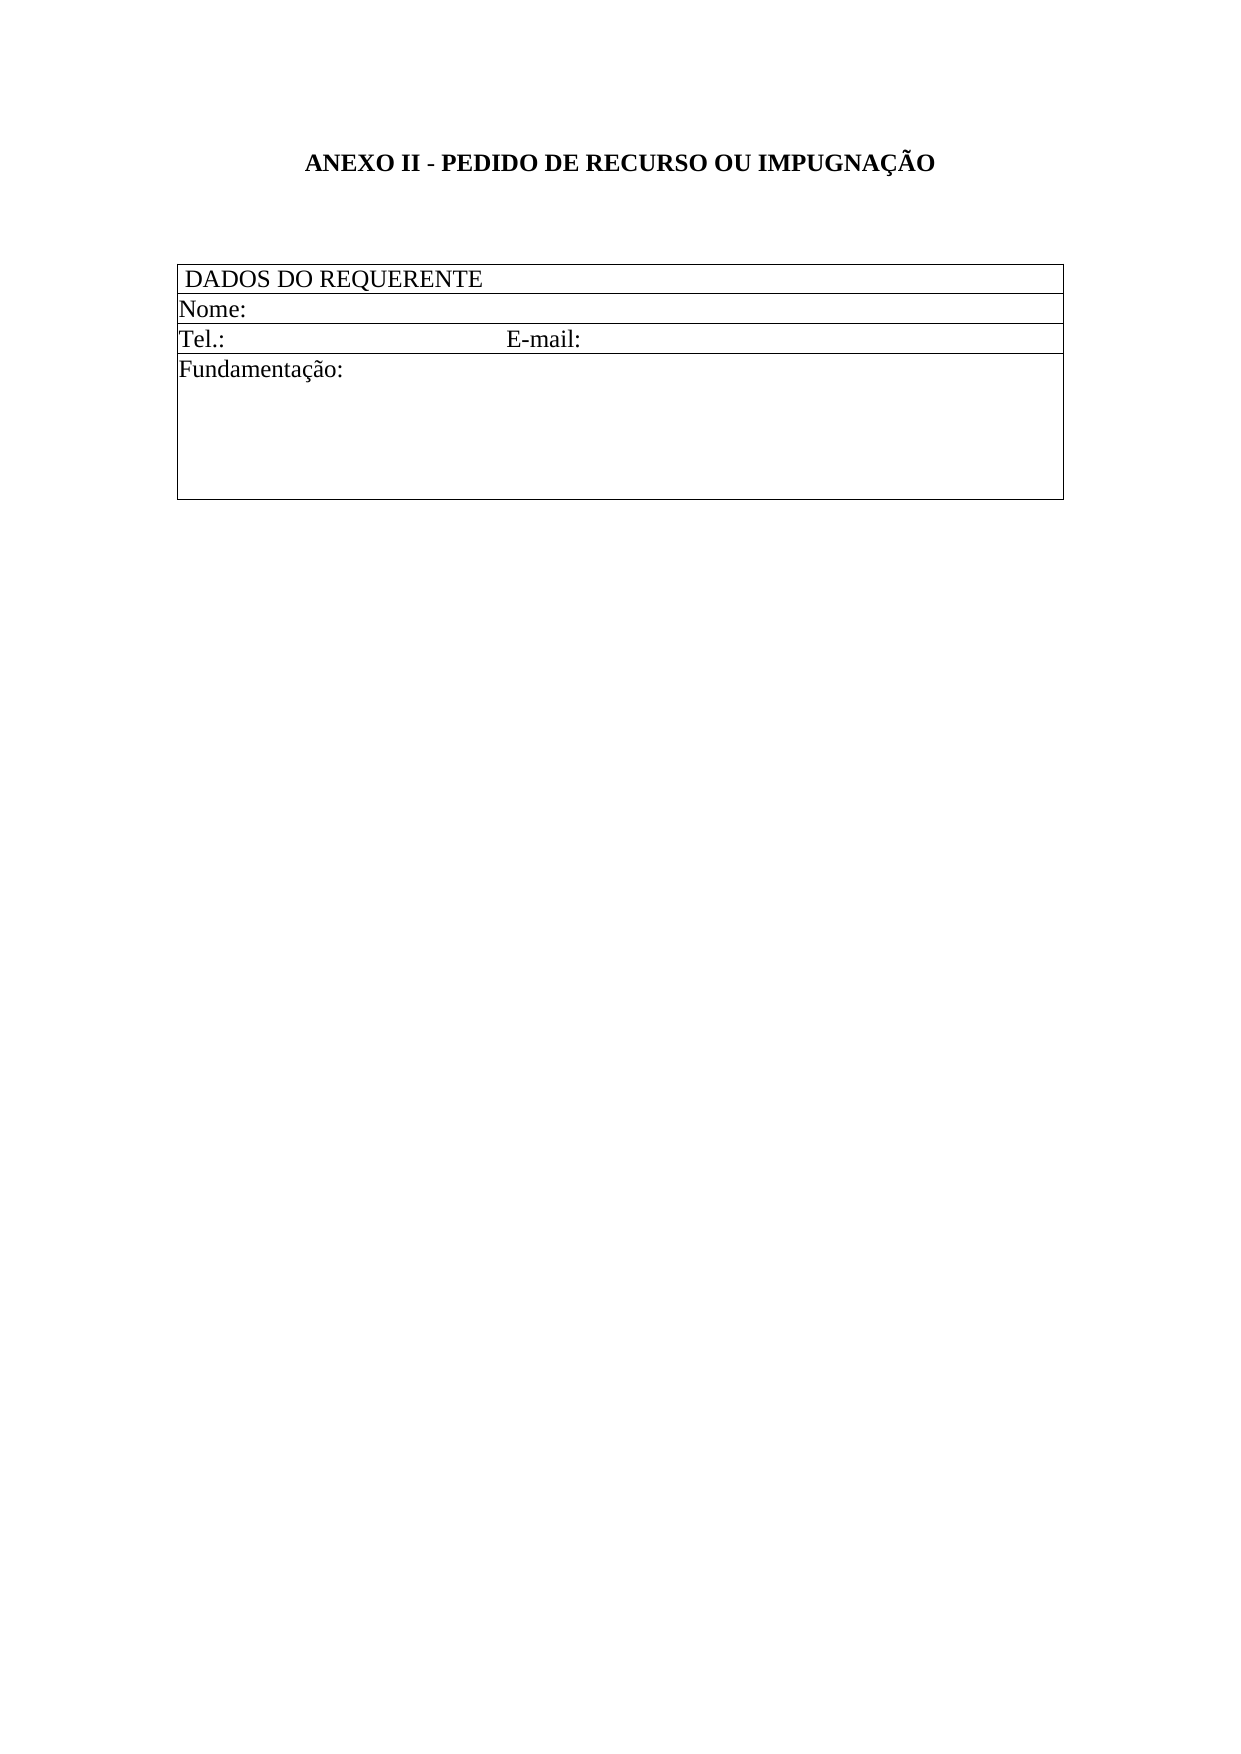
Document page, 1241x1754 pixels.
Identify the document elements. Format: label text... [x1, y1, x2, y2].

table_header DADOS DO REQUERENTE [178, 265, 1063, 293]
table_cell Nome: [178, 294, 1063, 323]
table_cell Fundamentação: [178, 354, 1063, 498]
table_cell Tel.: E-mail: [178, 324, 1063, 353]
text ANEXO II - PEDIDO DE RECURSO OU IMPUGNAÇÃO [177, 148, 1063, 176]
